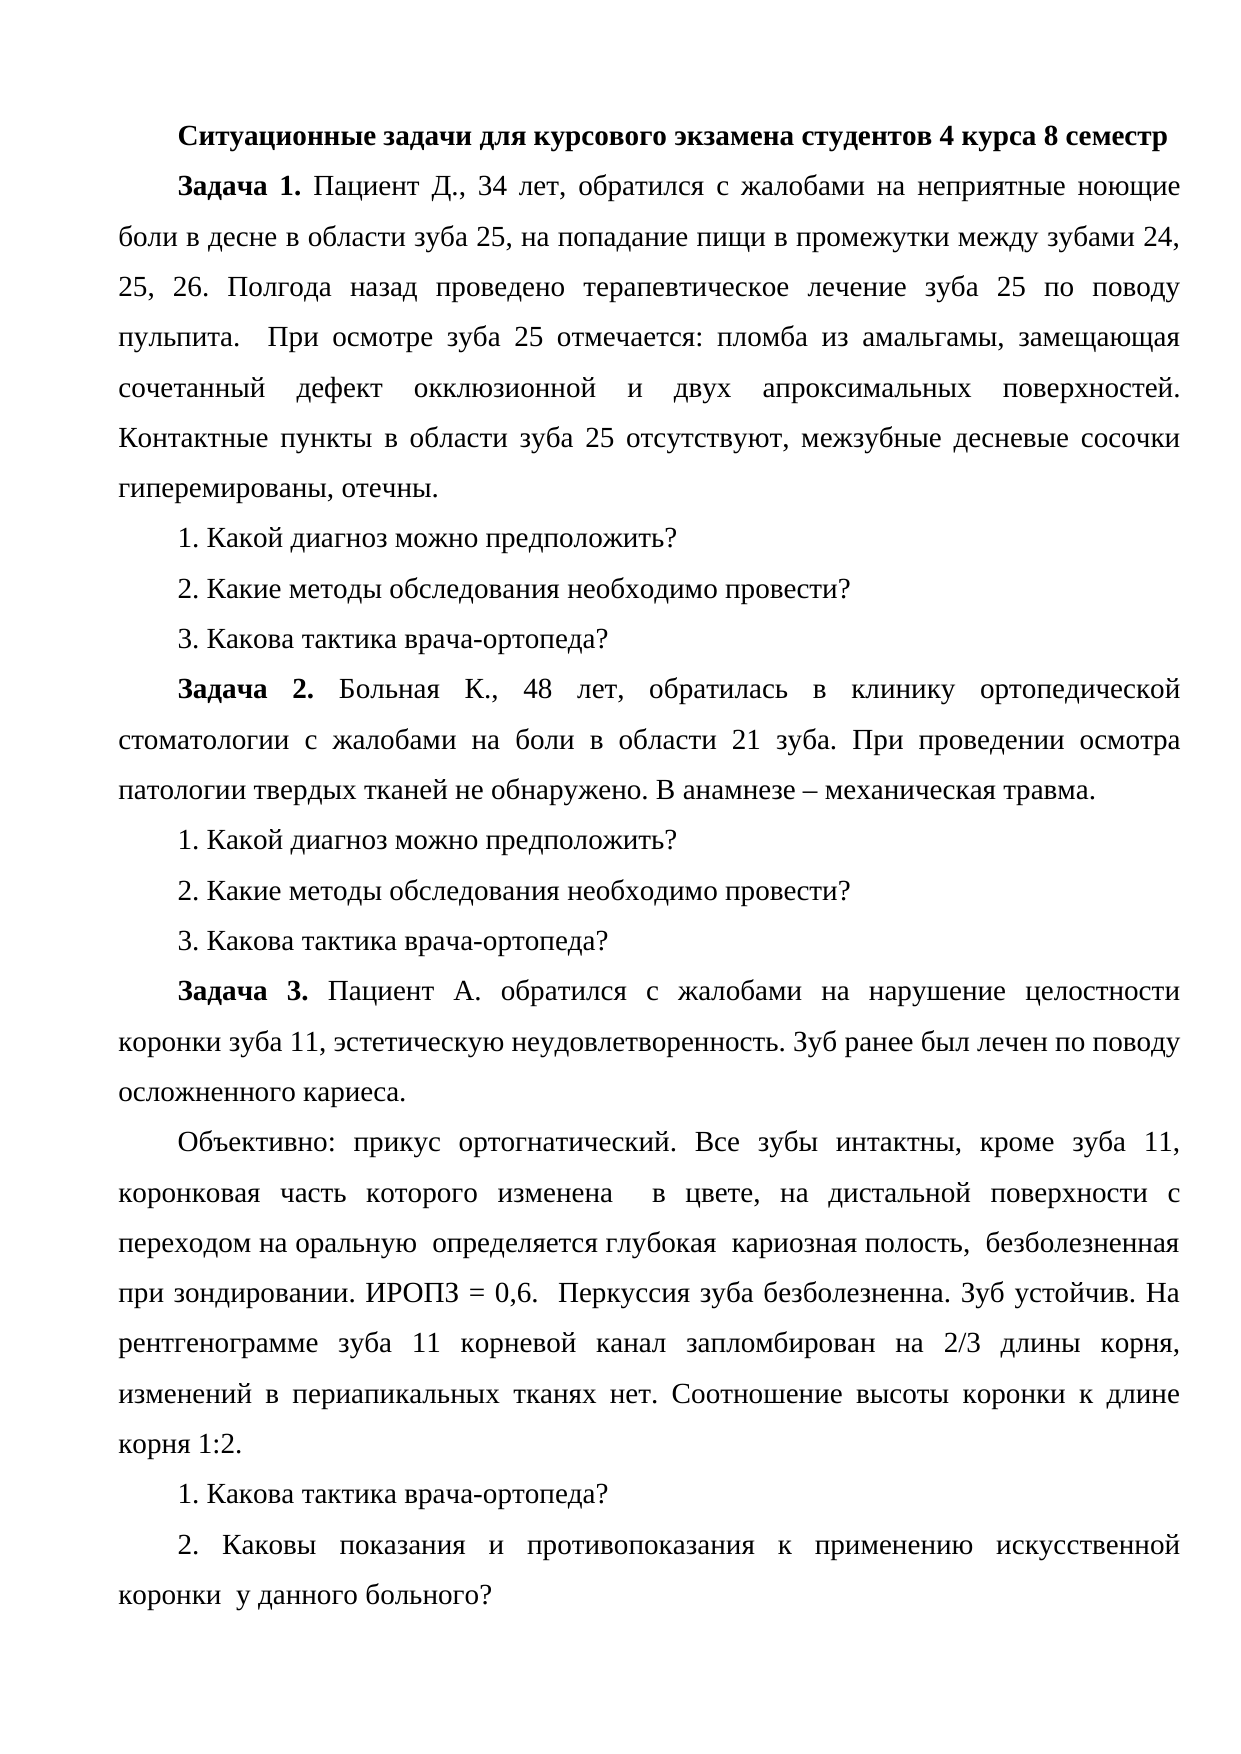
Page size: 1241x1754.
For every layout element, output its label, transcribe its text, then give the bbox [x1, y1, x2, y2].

text 3. Какова тактика врача-ортопеда? [118, 621, 1181, 655]
text 2. Какие методы обследования необходимо провести? [118, 571, 1181, 604]
text 2. Каковы показания и противопоказания к применению искусственной коронки у данного больного? [118, 1527, 1181, 1611]
text Задача 1. Пациент Д., 34 лет, обратился с жалобами на неприятные ноющие боли в десне в области зуба 25, на попадание пищи в промежутки между зубами 24, 25, 26. Полгода назад проведено терапевтическое лечение зуба 25 по поводу пульпита. При осмотре зуба 25 отмечается: пломба из амальгамы, замещающая сочетанный дефект окклюзионной и двух апроксимальных поверхностей. Контактные пункты в области зуба 25 отсутствуют, межзубные десневые сосочки гиперемированы, отечны. [118, 168, 1181, 504]
text 1. Какова тактика врача-ортопеда? [118, 1477, 1181, 1510]
text Ситуационные задачи для курсового экзамена студентов 4 курса 8 семестр [118, 118, 1181, 152]
text 1. Какой диагноз можно предположить? [118, 521, 1181, 554]
text Задача 2. Больная К., 48 лет, обратилась в клинику ортопедической стоматологии с жалобами на боли в области 21 зуба. При проведении осмотра патологии твердых тканей не обнаружено. В анамнезе – механическая травма. [118, 672, 1181, 806]
text Объективно: прикус ортогнатический. Все зубы интактны, кроме зуба 11, коронковая часть которого изменена в цвете, на дистальной поверхности с переходом на оральную определяется глубокая кариозная полость, безболезненная при зондировании. ИРОПЗ = 0,6. Перкуссия зуба безболезненна. Зуб устойчив. На рентгенограмме зуба 11 корневой канал запломбирован на 2/3 длины корня, изменений в периапикальных тканях нет. Соотношение высоты коронки к длине корня 1:2. [118, 1124, 1181, 1460]
text 3. Какова тактика врача-ортопеда? [118, 923, 1181, 957]
text Задача 3. Пациент А. обратился с жалобами на нарушение целостности коронки зуба 11, эстетическую неудовлетворенность. Зуб ранее был лечен по поводу осложненного кариеса. [118, 973, 1181, 1108]
text 1. Какой диагноз можно предположить? [118, 822, 1181, 856]
text 2. Какие методы обследования необходимо провести? [118, 873, 1181, 906]
